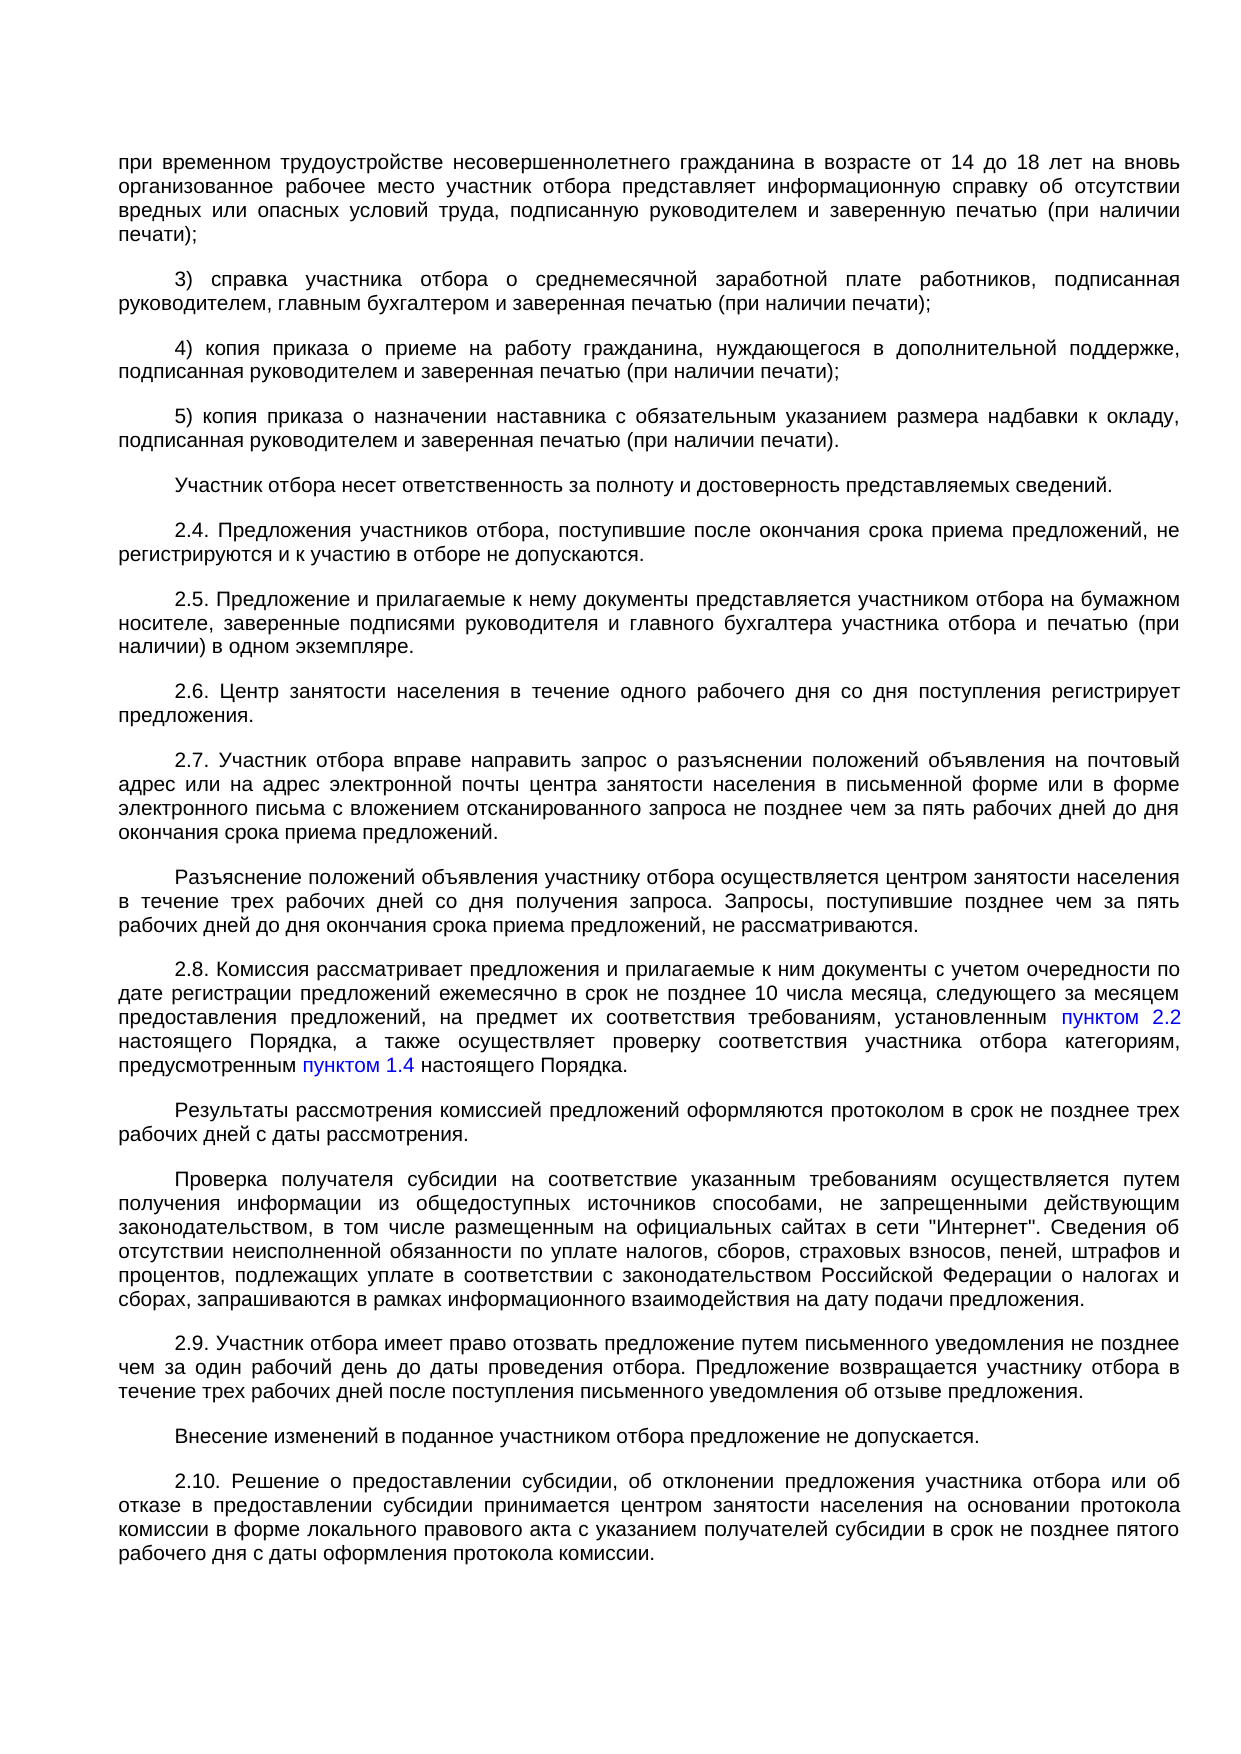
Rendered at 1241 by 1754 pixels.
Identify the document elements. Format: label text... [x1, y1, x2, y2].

text 2.10. Решение о предоставлении субсидии, об отклонении предложения участника отбора или об отказе в предоставлении субсидии принимается центром занятости населения на основании протокола комиссии в форме локального правового акта с указанием получателей субсидии в срок не позднее пятого рабочего дня с даты оформления протокола комиссии. [118, 1469, 1181, 1564]
text 4) копия приказа о приеме на работу гражданина, нуждающегося в дополнительной поддержке, подписанная руководителем и заверенная печатью (при наличии печати); [118, 335, 1181, 383]
text Участник отбора несет ответственность за полноту и достоверность представляемых сведений. [118, 473, 1181, 497]
text Результаты рассмотрения комиссией предложений оформляются протоколом в срок не позднее трех рабочих дней с даты рассмотрения. [118, 1098, 1181, 1146]
text 5) копия приказа о назначении наставника с обязательным указанием размера надбавки к окладу, подписанная руководителем и заверенная печатью (при наличии печати). [118, 404, 1181, 452]
text 2.7. Участник отбора вправе направить запрос о разъяснении положений объявления на почтовый адрес или на адрес электронной почты центра занятости населения в письменной форме или в форме электронного письма с вложением отсканированного запроса не позднее чем за пять рабочих дней до дня окончания срока приема предложений. [118, 748, 1181, 844]
text 2.6. Центр занятости населения в течение одного рабочего дня со дня поступления регистрирует предложения. [118, 679, 1181, 727]
text Проверка получателя субсидии на соответствие указанным требованиям осуществляется путем получения информации из общедоступных источников способами, не запрещенными действующим законодательством, в том числе размещенным на официальных сайтах в сети "Интернет". Сведения об отсутствии неисполненной обязанности по уплате налогов, сборов, страховых взносов, пеней, штрафов и процентов, подлежащих уплате в соответствии с законодательством Российской Федерации о налогах и сборах, запрашиваются в рамках информационного взаимодействия на дату подачи предложения. [118, 1167, 1181, 1310]
text 2.4. Предложения участников отбора, поступившие после окончания срока приема предложений, не регистрируются и к участию в отборе не допускаются. [118, 518, 1181, 566]
text 2.8. Комиссия рассматривает предложения и прилагаемые к ним документы с учетом очередности по дате регистрации предложений ежемесячно в срок не позднее 10 числа месяца, следующего за месяцем предоставления предложений, на предмет их соответствия требованиям, установленным пунктом 2.2 настоящего Порядка, а также осуществляет проверку соответствия участника отбора категориям, предусмотренным пунктом 1.4 настоящего Порядка. [118, 957, 1181, 1077]
text Внесение изменений в поданное участником отбора предложение не допускается. [118, 1424, 1181, 1448]
text Разъяснение положений объявления участнику отбора осуществляется центром занятости населения в течение трех рабочих дней со дня получения запроса. Запросы, поступившие позднее чем за пять рабочих дней до дня окончания срока приема предложений, не рассматриваются. [118, 864, 1181, 936]
text 2.9. Участник отбора имеет право отозвать предложение путем письменного уведомления не позднее чем за один рабочий день до даты проведения отбора. Предложение возвращается участнику отбора в течение трех рабочих дней после поступления письменного уведомления об отзыве предложения. [118, 1331, 1181, 1403]
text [118, 150, 1181, 246]
text 2.5. Предложение и прилагаемые к нему документы представляется участником отбора на бумажном носителе, заверенные подписями руководителя и главного бухгалтера участника отбора и печатью (при наличии) в одном экземпляре. [118, 586, 1181, 658]
text 3) справка участника отбора о среднемесячной заработной плате работников, подписанная руководителем, главным бухгалтером и заверенная печатью (при наличии печати); [118, 267, 1181, 314]
